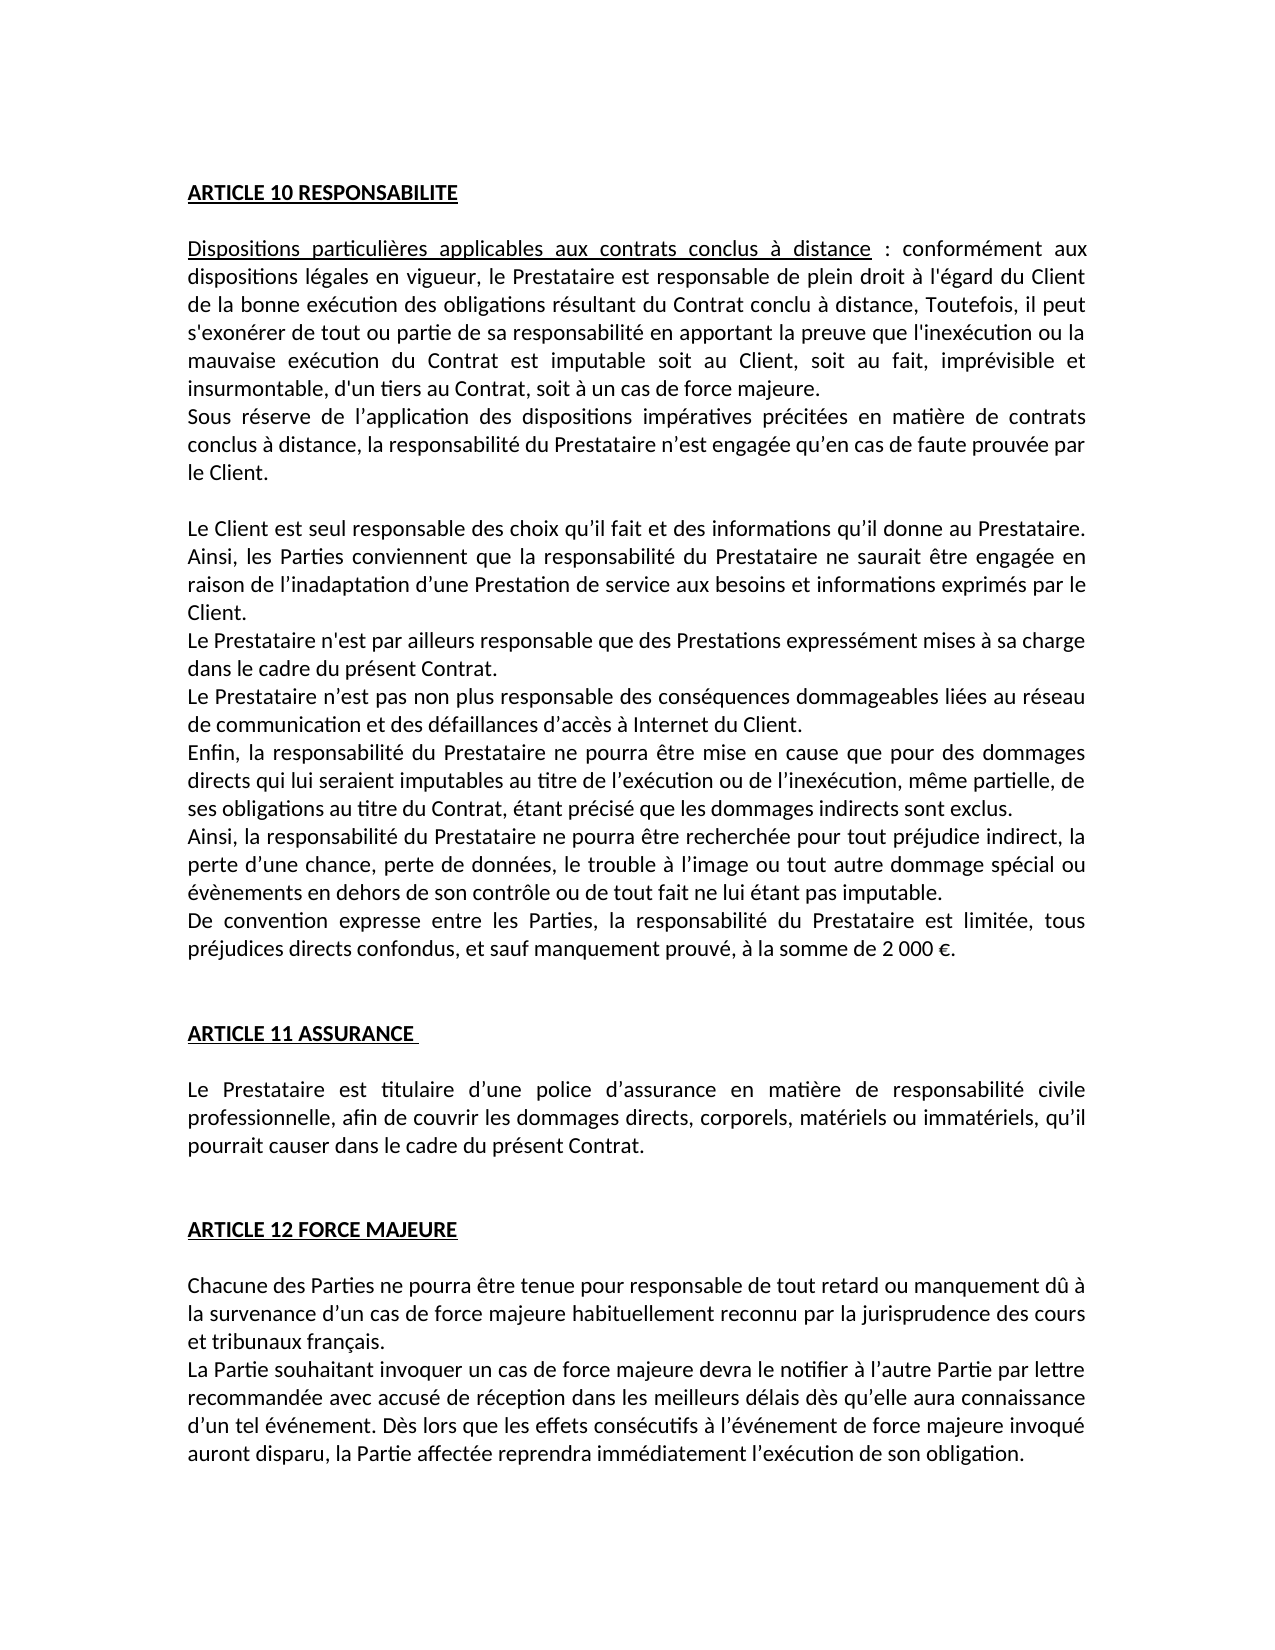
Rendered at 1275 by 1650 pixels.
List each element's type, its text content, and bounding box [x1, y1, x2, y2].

text De convention expresse entre les Parties, la responsabilité du Prestataire est limitée, tous préjudices directs confondus, et sauf manquement prouvé, à la somme de 2 000 €. [187, 907, 1087, 963]
text Le Prestataire n’est pas non plus responsable des conséquences dommageables liées au réseau de communication et des défaillances d’accès à Internet du Client. [187, 682, 1087, 738]
text ARTICLE 11 ASSURANCE [187, 1019, 1087, 1047]
text Le Prestataire n'est par ailleurs responsable que des Prestations expressément mises à sa charge dans le cadre du présent Contrat. [187, 626, 1087, 682]
text ARTICLE 10 RESPONSABILITE [187, 178, 1087, 206]
text Dispositions particulières applicables aux contrats conclus à distance : conformément aux dispositions légales en vigueur, le Prestataire est responsable de plein droit à l'égard du Client de la bonne exécution des obligations résultant du Contrat conclu à distance, Toutefois, il peut s'exonérer de tout ou partie de sa responsabilité en apportant la preuve que l'inexécution ou la mauvaise exécution du Contrat est imputable soit au Client, soit au fait, imprévisible et insurmontable, d'un tiers au Contrat, soit à un cas de force majeure. [187, 234, 1087, 402]
text Chacune des Parties ne pourra être tenue pour responsable de tout retard ou manquement dû à la survenance d’un cas de force majeure habituellement reconnu par la jurisprudence des cours et tribunaux français. [187, 1271, 1087, 1355]
text ARTICLE 12 FORCE MAJEURE [187, 1215, 1087, 1243]
text Le Prestataire est titulaire d’une police d’assurance en matière de responsabilité civile professionnelle, afin de couvrir les dommages directs, corporels, matériels ou immatériels, qu’il pourrait causer dans le cadre du présent Contrat. [187, 1075, 1087, 1159]
text Ainsi, la responsabilité du Prestataire ne pourra être recherchée pour tout préjudice indirect, la perte d’une chance, perte de données, le trouble à l’image ou tout autre dommage spécial ou évènements en dehors de son contrôle ou de tout fait ne lui étant pas imputable. [187, 822, 1087, 907]
text Sous réserve de l’application des dispositions impératives précitées en matière de contrats conclus à distance, la responsabilité du Prestataire n’est engagée qu’en cas de faute prouvée par le Client. [187, 402, 1087, 486]
text Le Client est seul responsable des choix qu’il fait et des informations qu’il donne au Prestataire. Ainsi, les Parties conviennent que la responsabilité du Prestataire ne saurait être engagée en raison de l’inadaptation d’une Prestation de service aux besoins et informations exprimés par le Client. [187, 514, 1087, 626]
text La Partie souhaitant invoquer un cas de force majeure devra le notifier à l’autre Partie par lettre recommandée avec accusé de réception dans les meilleurs délais dès qu’elle aura connaissance d’un tel événement. Dès lors que les effets consécutifs à l’événement de force majeure invoqué auront disparu, la Partie affectée reprendra immédiatement l’exécution de son obligation. [187, 1355, 1087, 1467]
text Enfin, la responsabilité du Prestataire ne pourra être mise en cause que pour des dommages directs qui lui seraient imputables au titre de l’exécution ou de l’inexécution, même partielle, de ses obligations au titre du Contrat, étant précisé que les dommages indirects sont exclus. [187, 738, 1087, 822]
